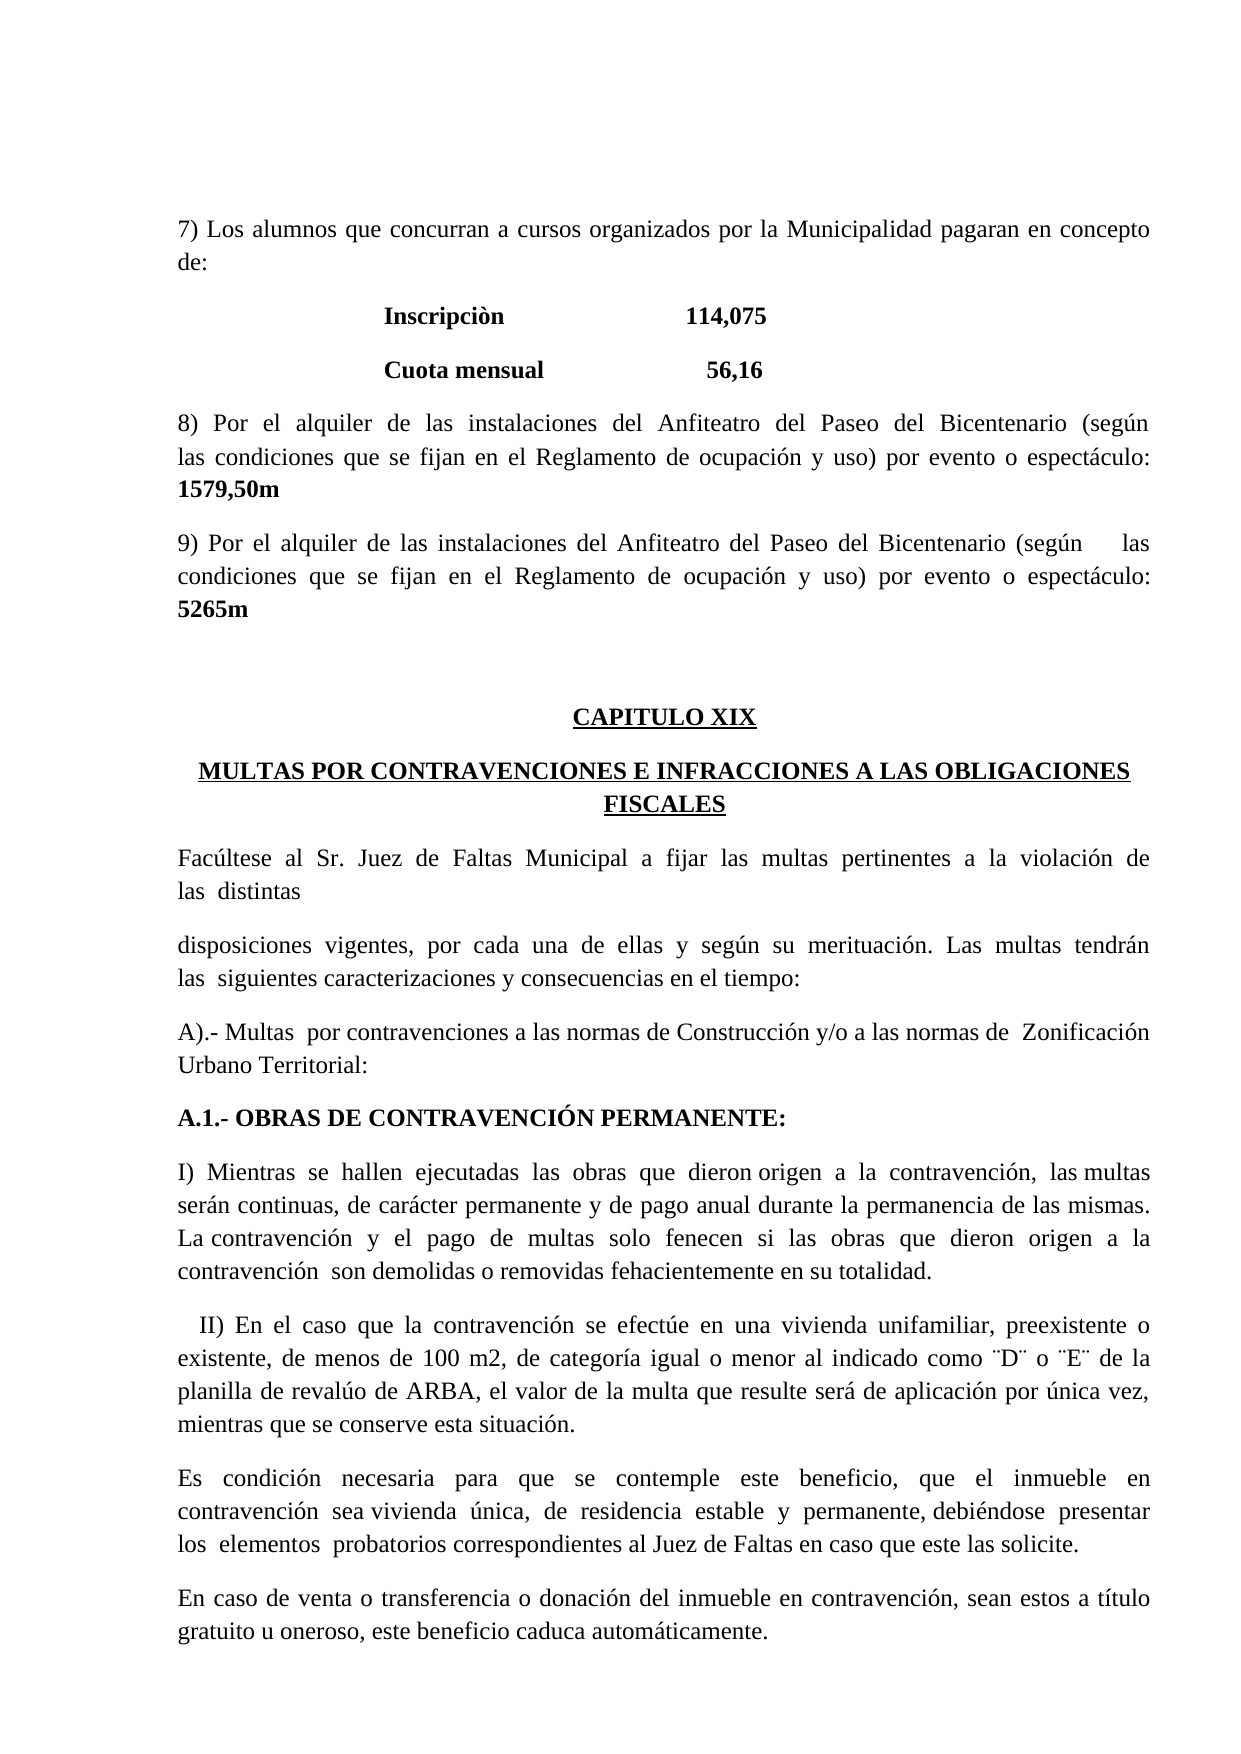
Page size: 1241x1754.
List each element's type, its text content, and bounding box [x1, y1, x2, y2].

text 9) Por el alquiler de las instalaciones del Anfiteatro del Paseo del Bicentenario (según las condiciones que se fijan en el Reglamento de ocupación y uso) por evento o espectáculo: 5265m [177, 528, 1152, 623]
text II) En el caso que la contravención se efectúe en una vivienda unifamiliar, preexistente o existente, de menos de 100 m2, de categoría igual o menor al indicado como ¨D¨ o ¨E¨ de la planilla de revalúo de ARBA, el valor de la multa que resulte será de aplicación por única vez, mientras que se conserve esta situación. [177, 1310, 1152, 1438]
text Es condición necesaria para que se contemple este beneficio, que el inmueble en contravención sea vivienda única, de residencia estable y permanente, debiéndose presentar los elementos probatorios correspondientes al Juez de Faltas en caso que este las solicite. [177, 1463, 1152, 1558]
text 7) Los alumnos que concurran a cursos organizados por la Municipalidad pagaran en concepto de: [177, 214, 1152, 276]
text disposiciones vigentes, por cada una de ellas y según su merituación. Las multas tendrán las siguientes caracterizaciones y consecuencias en el tiempo: [177, 930, 1152, 992]
text A.1.- OBRAS DE CONTRAVENCIÓN PERMANENTE: [177, 1103, 1152, 1132]
text En caso de venta o transferencia o donación del inmueble en contravención, sean estos a título gratuito u oneroso, este beneficio caduca automáticamente. [177, 1583, 1152, 1645]
text CAPITULO XIX [177, 702, 1152, 731]
text MULTAS POR CONTRAVENCIONES E INFRACCIONES A LAS OBLIGACIONES FISCALES [177, 756, 1152, 818]
text I) Mientras se hallen ejecutadas las obras que dieron origen a la contravención, las multas serán continuas, de carácter permanente y de pago anual durante la permanencia de las mismas. La contravención y el pago de multas solo fenecen si las obras que dieron origen a la contravención son demolidas o removidas fehacientemente en su totalidad. [177, 1157, 1152, 1285]
text A).- Multas por contravenciones a las normas de Construcción y/o a las normas de Zonificación Urbano Territorial: [177, 1017, 1152, 1078]
text Cuota mensual 56,16 [177, 355, 1152, 383]
text Inscripciòn 114,075 [177, 301, 1152, 329]
text Facúltese al Sr. Juez de Faltas Municipal a fijar las multas pertinentes a la violación de las distintas [177, 843, 1152, 905]
text 8) Por el alquiler de las instalaciones del Anfiteatro del Paseo del Bicentenario (según las condiciones que se fijan en el Reglamento de ocupación y uso) por evento o espectáculo: 1579,50m [177, 408, 1152, 503]
